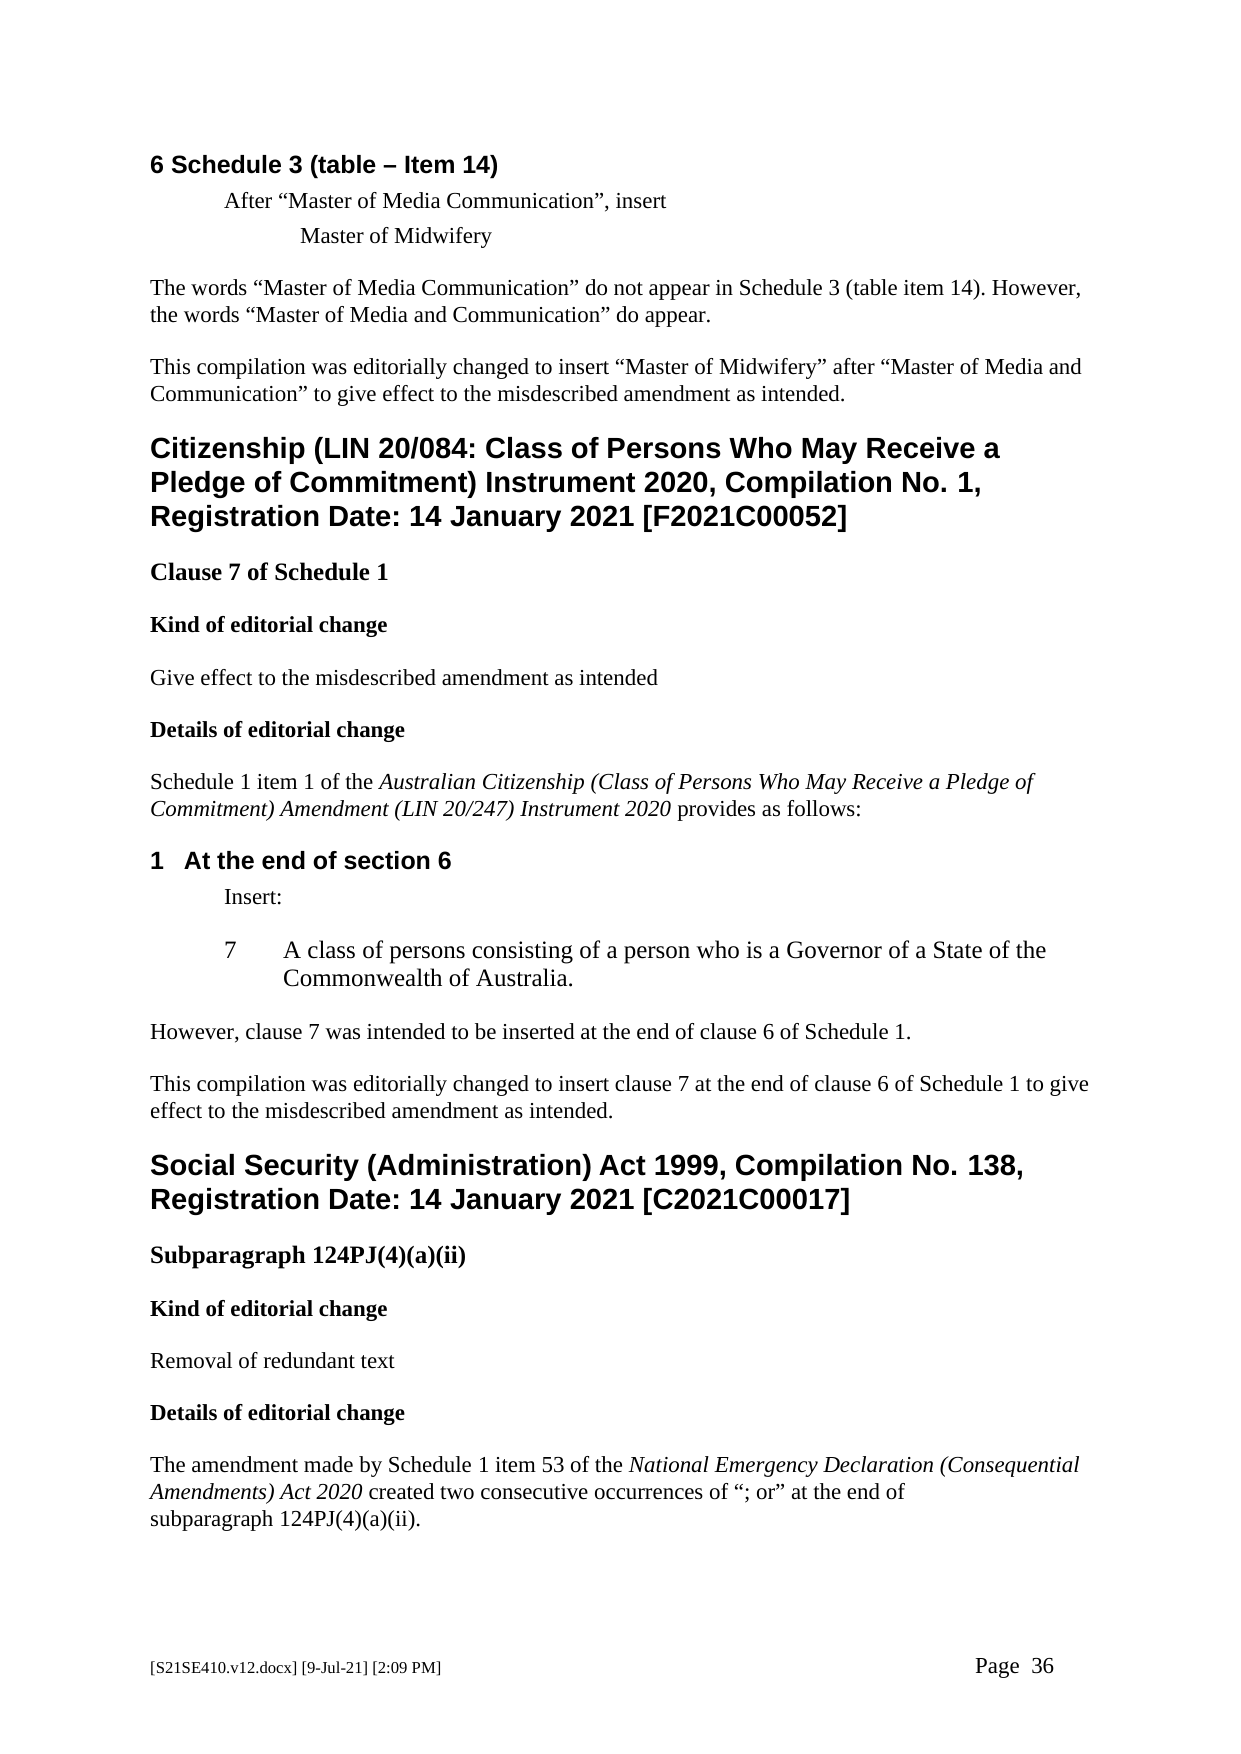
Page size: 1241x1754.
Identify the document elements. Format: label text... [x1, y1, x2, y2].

text The amendment made by Schedule 1 item 53 of the National Emergency Declaration (Consequential Amendments) Act 2020 created two consecutive occurrences of “; or” at the end of subparagraph 124PJ(4)(a)(ii). [150, 1451, 1090, 1532]
text Give effect to the misdescribed amendment as intended [150, 663, 1090, 690]
text Details of editorial change [150, 1398, 1090, 1426]
text Schedule 1 item 1 of the Australian Citizenship (Class of Persons Who May Receive a Pledge of Commitment) Amendment (LIN 20/247) Instrument 2020 provides as follows: [150, 767, 1090, 821]
text After “Master of Media Communication”, insert [224, 187, 1090, 213]
text Master of Midwifery [224, 222, 1090, 248]
text However, clause 7 was intended to be inserted at the end of clause 6 of Schedule 1. [150, 1017, 1090, 1044]
text This compilation was editorially changed to insert clause 7 at the end of clause 6 of Schedule 1 to give effect to the misdescribed amendment as intended. [150, 1069, 1090, 1123]
text The words “Master of Media Communication” do not appear in Schedule 3 (table item 14). However, the words “Master of Media and Communication” do appear. [150, 273, 1090, 327]
text Citizenship (LIN 20/084: Class of Persons Who May Receive a Pledge of Commitment) Instrument 2020, Compilation No. 1, Registration Date: 14 January 2021 [F2021C00052] [150, 431, 1090, 532]
text 7 A class of persons consisting of a person who is a Governor of a State of the Commonwealth of Australia. [224, 935, 1090, 992]
text Insert: [224, 883, 1090, 910]
text This compilation was editorially changed to insert “Master of Midwifery” after “Master of Media and Communication” to give effect to the misdescribed amendment as intended. [150, 352, 1090, 406]
text Kind of editorial change [150, 611, 1090, 638]
text Social Security (Administration) Act 1999, Compilation No. 138, Registration Date: 14 January 2021 [C2021C00017] [150, 1148, 1090, 1216]
text Clause 7 of Schedule 1 [150, 557, 1090, 586]
text Details of editorial change [150, 715, 1090, 742]
text Subparagraph 124PJ(4)(a)(ii) [150, 1241, 1090, 1269]
text Removal of redundant text [150, 1346, 1090, 1373]
text Kind of editorial change [150, 1294, 1090, 1321]
text 1 At the end of section 6 [150, 846, 1090, 875]
text 6 Schedule 3 (table – Item 14) [150, 150, 1090, 179]
